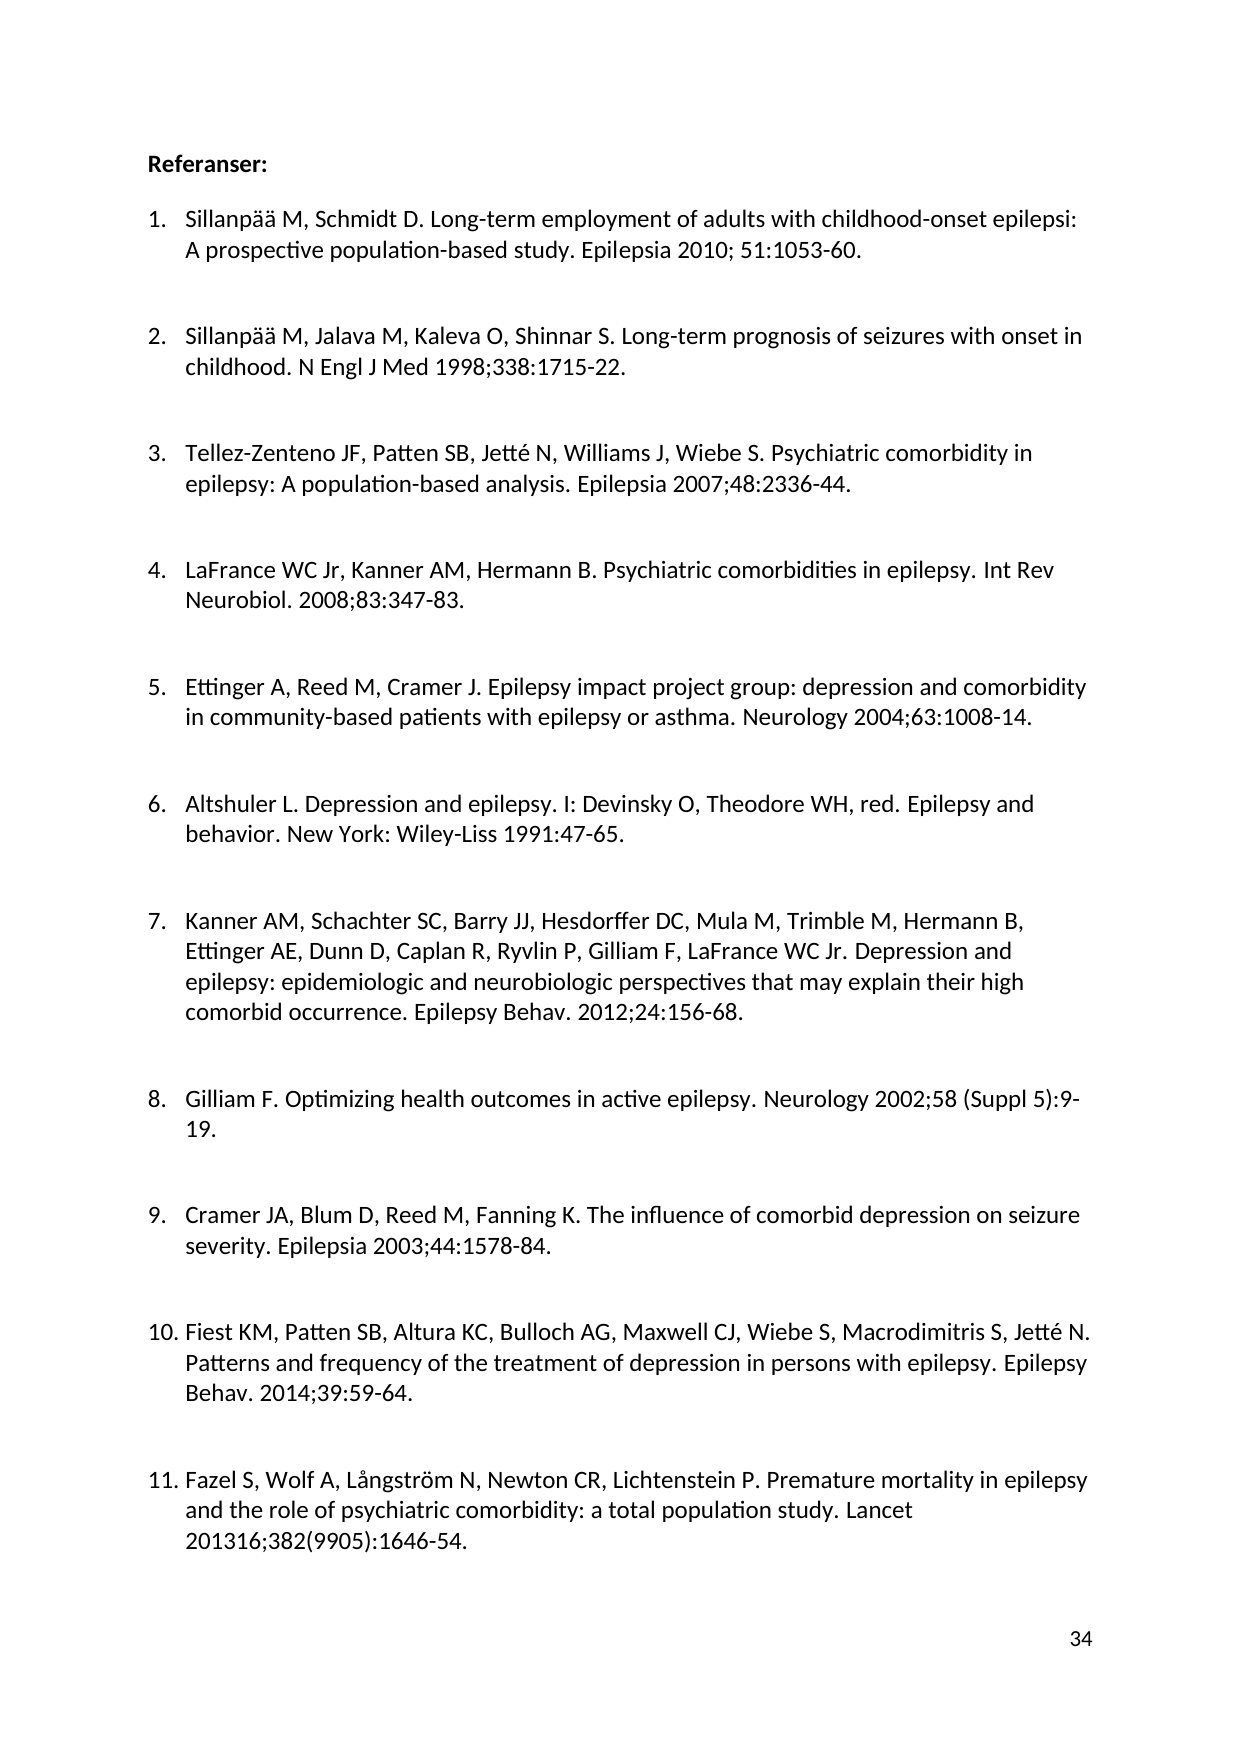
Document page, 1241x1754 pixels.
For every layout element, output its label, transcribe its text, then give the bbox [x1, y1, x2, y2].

list Ettinger A, Reed M, Cramer J. Epilepsy impact project group: depression and comorbidity in community-based patients with epilepsy or asthma. Neurology 2004;63:1008-14. [148, 671, 1092, 732]
list Sillanpää M, Jalava M, Kaleva O, Shinnar S. Long-term prognosis of seizures with onset in childhood. N Engl J Med 1998;338:1715-22. [148, 320, 1092, 381]
list Gilliam F. Optimizing health outcomes in active epilepsy. Neurology 2002;58 (Suppl 5):9-19. [148, 1083, 1092, 1144]
list Fazel S, Wolf A, Långström N, Newton CR, Lichtenstein P. Premature mortality in epilepsy and the role of psychiatric comorbidity: a total population study. Lancet 201316;382(9905):1646-54. [148, 1464, 1092, 1555]
list Altshuler L. Depression and epilepsy. I: Devinsky O, Theodore WH, red. Epilepsy and behavior. New York: Wiley-Liss 1991:47-65. [148, 788, 1092, 849]
list Cramer JA, Blum D, Reed M, Fanning K. The influence of comorbid depression on seizure severity. Epilepsia 2003;44:1578-84. [148, 1199, 1092, 1261]
list LaFrance WC Jr, Kanner AM, Hermann B. Psychiatric comorbidities in epilepsy. Int Rev Neurobiol. 2008;83:347-83. [148, 554, 1092, 615]
list Kanner AM, Schachter SC, Barry JJ, Hesdorffer DC, Mula M, Trimble M, Hermann B, Ettinger AE, Dunn D, Caplan R, Ryvlin P, Gilliam F, LaFrance WC Jr. Depression and epilepsy: epidemiologic and neurobiologic perspectives that may explain their high comorbid occurrence. Epilepsy Behav. 2012;24:156-68. [148, 905, 1092, 1027]
list Sillanpää M, Schmidt D. Long-term employment of adults with childhood-onset epilepsi: A prospective population-based study. Epilepsia 2010; 51:1053-60. [148, 203, 1092, 264]
list Tellez-Zenteno JF, Patten SB, Jetté N, Williams J, Wiebe S. Psychiatric comorbidity in epilepsy: A population-based analysis. Epilepsia 2007;48:2336-44. [148, 437, 1092, 498]
list Fiest KM, Patten SB, Altura KC, Bulloch AG, Maxwell CJ, Wiebe S, Macrodimitris S, Jetté N. Patterns and frequency of the treatment of depression in persons with epilepsy. Epilepsy Behav. 2014;39:59-64. [148, 1316, 1092, 1408]
text Referanser: [148, 148, 1092, 178]
